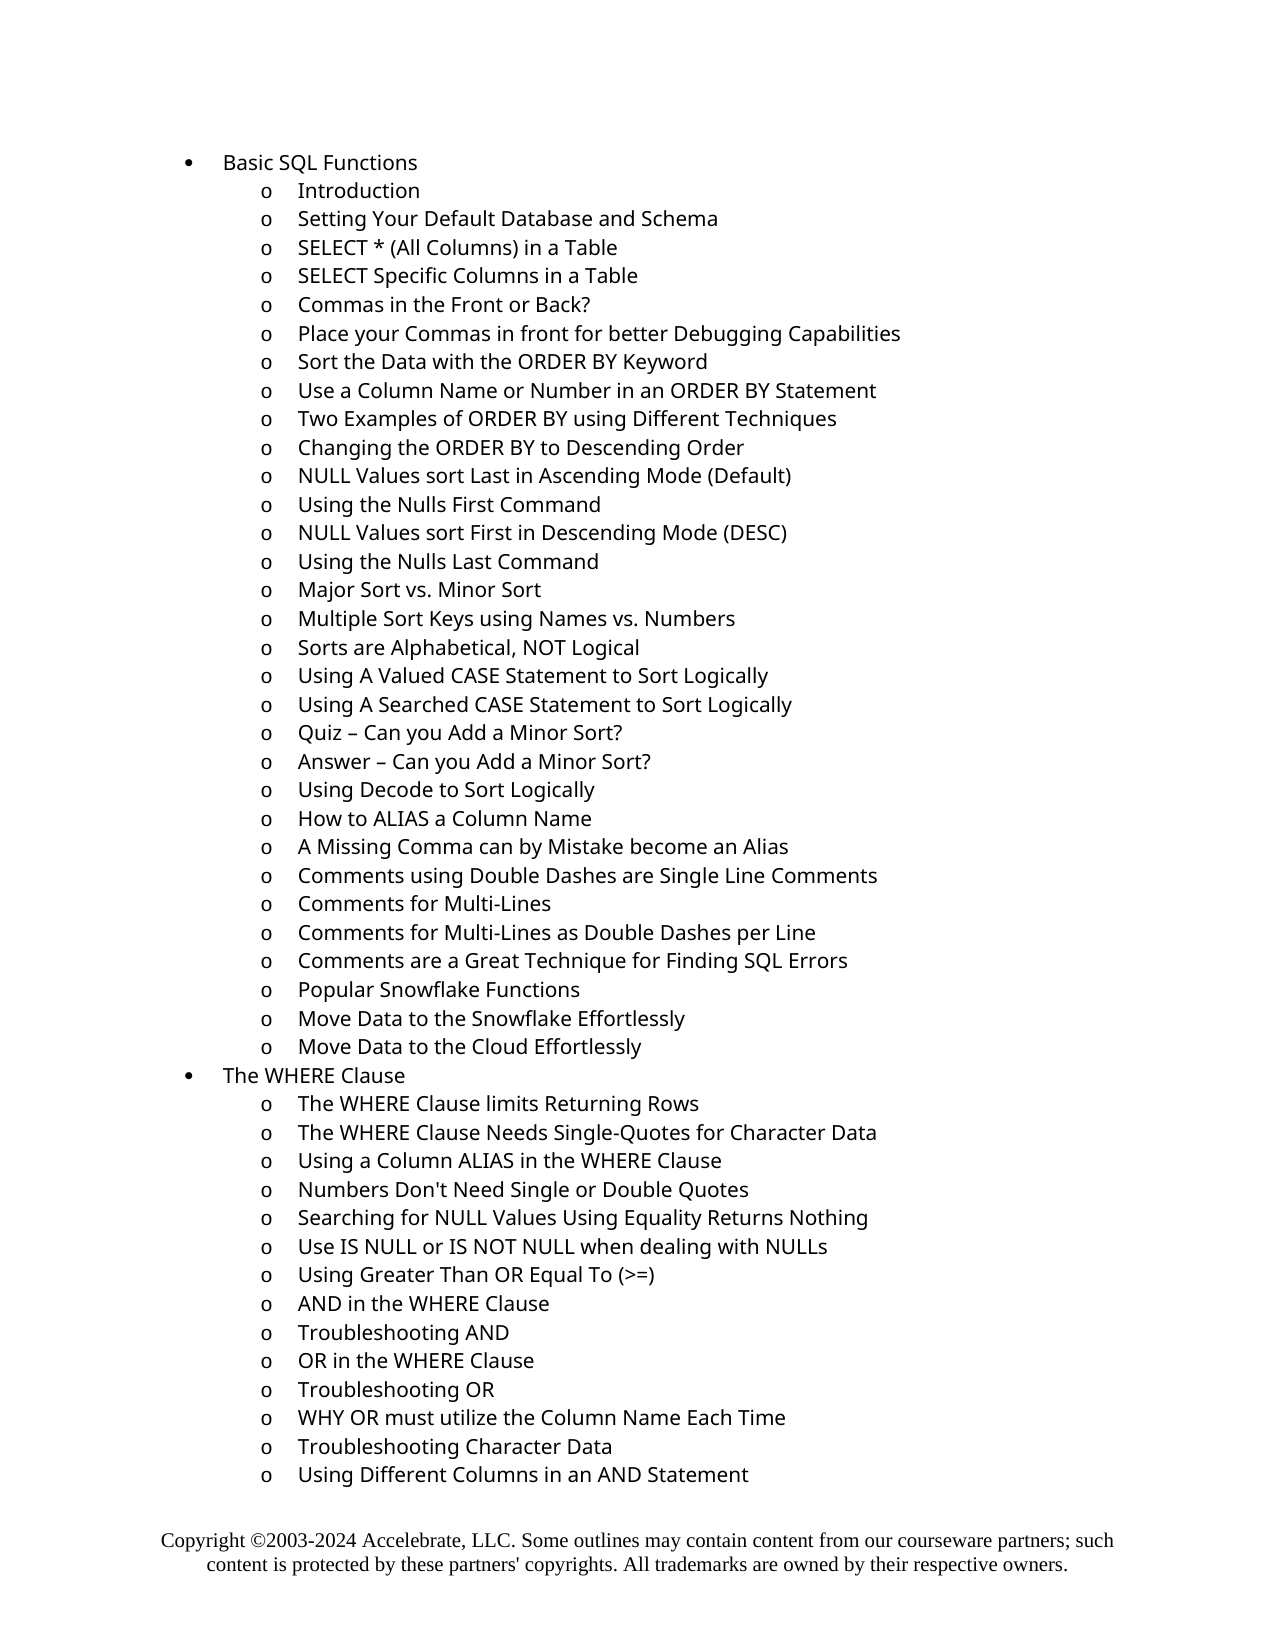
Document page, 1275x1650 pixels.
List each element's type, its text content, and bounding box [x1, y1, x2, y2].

list Use a Column Name or Number in an ORDER BY Statement [260, 376, 1127, 404]
list Using Greater Than OR Equal To (>=) [260, 1261, 1127, 1289]
list Sort the Data with the ORDER BY Keyword [260, 347, 1127, 376]
list Basic SQL Functions [185, 148, 1127, 176]
list Troubleshooting Character Data [260, 1432, 1127, 1460]
list Place your Commas in front for better Debugging Capabilities [260, 319, 1127, 347]
list The WHERE Clause Needs Single-Quotes for Character Data [260, 1118, 1127, 1146]
list Comments using Double Dashes are Single Line Comments [260, 861, 1127, 889]
list Answer – Can you Add a Minor Sort? [260, 747, 1127, 775]
list Using A Valued CASE Statement to Sort Logically [260, 661, 1127, 690]
list Commas in the Front or Back? [260, 290, 1127, 319]
list SELECT * (All Columns) in a Table [260, 233, 1127, 262]
list NULL Values sort Last in Ascending Mode (Default) [260, 461, 1127, 490]
list Major Sort vs. Minor Sort [260, 576, 1127, 604]
list Use IS NULL or IS NOT NULL when dealing with NULLs [260, 1232, 1127, 1261]
list Using Different Columns in an AND Statement [260, 1460, 1127, 1489]
list Troubleshooting OR [260, 1375, 1127, 1403]
list Comments for Multi-Lines as Double Dashes per Line [260, 918, 1127, 947]
list Move Data to the Snowflake Effortlessly [260, 1004, 1127, 1032]
list Quiz – Can you Add a Minor Sort? [260, 718, 1127, 747]
list Troubleshooting AND [260, 1318, 1127, 1346]
list Using the Nulls Last Command [260, 547, 1127, 576]
list Multiple Sort Keys using Names vs. Numbers [260, 604, 1127, 633]
list Sorts are Alphabetical, NOT Logical [260, 633, 1127, 661]
list Introduction [260, 176, 1127, 204]
list A Missing Comma can by Mistake become an Alias [260, 832, 1127, 861]
list Searching for NULL Values Using Equality Returns Nothing [260, 1203, 1127, 1232]
list The WHERE Clause [185, 1061, 1127, 1089]
list Setting Your Default Database and Schema [260, 204, 1127, 233]
list AND in the WHERE Clause [260, 1289, 1127, 1318]
list WHY OR must utilize the Column Name Each Time [260, 1403, 1127, 1432]
list Popular Snowflake Functions [260, 975, 1127, 1004]
list Using the Nulls First Command [260, 490, 1127, 518]
list SELECT Specific Columns in a Table [260, 262, 1127, 290]
list How to ALIAS a Column Name [260, 804, 1127, 832]
list Numbers Don't Need Single or Double Quotes [260, 1175, 1127, 1203]
list Two Examples of ORDER BY using Different Techniques [260, 404, 1127, 433]
list Comments for Multi-Lines [260, 889, 1127, 918]
list Comments are a Great Technique for Finding SQL Errors [260, 947, 1127, 975]
list Move Data to the Cloud Effortlessly [260, 1032, 1127, 1061]
list Using A Searched CASE Statement to Sort Logically [260, 690, 1127, 718]
list The WHERE Clause limits Returning Rows [260, 1089, 1127, 1118]
list OR in the WHERE Clause [260, 1346, 1127, 1375]
list Changing the ORDER BY to Descending Order [260, 433, 1127, 461]
list Using Decode to Sort Logically [260, 775, 1127, 804]
list Using a Column ALIAS in the WHERE Clause [260, 1146, 1127, 1175]
list NULL Values sort First in Descending Mode (DESC) [260, 518, 1127, 547]
